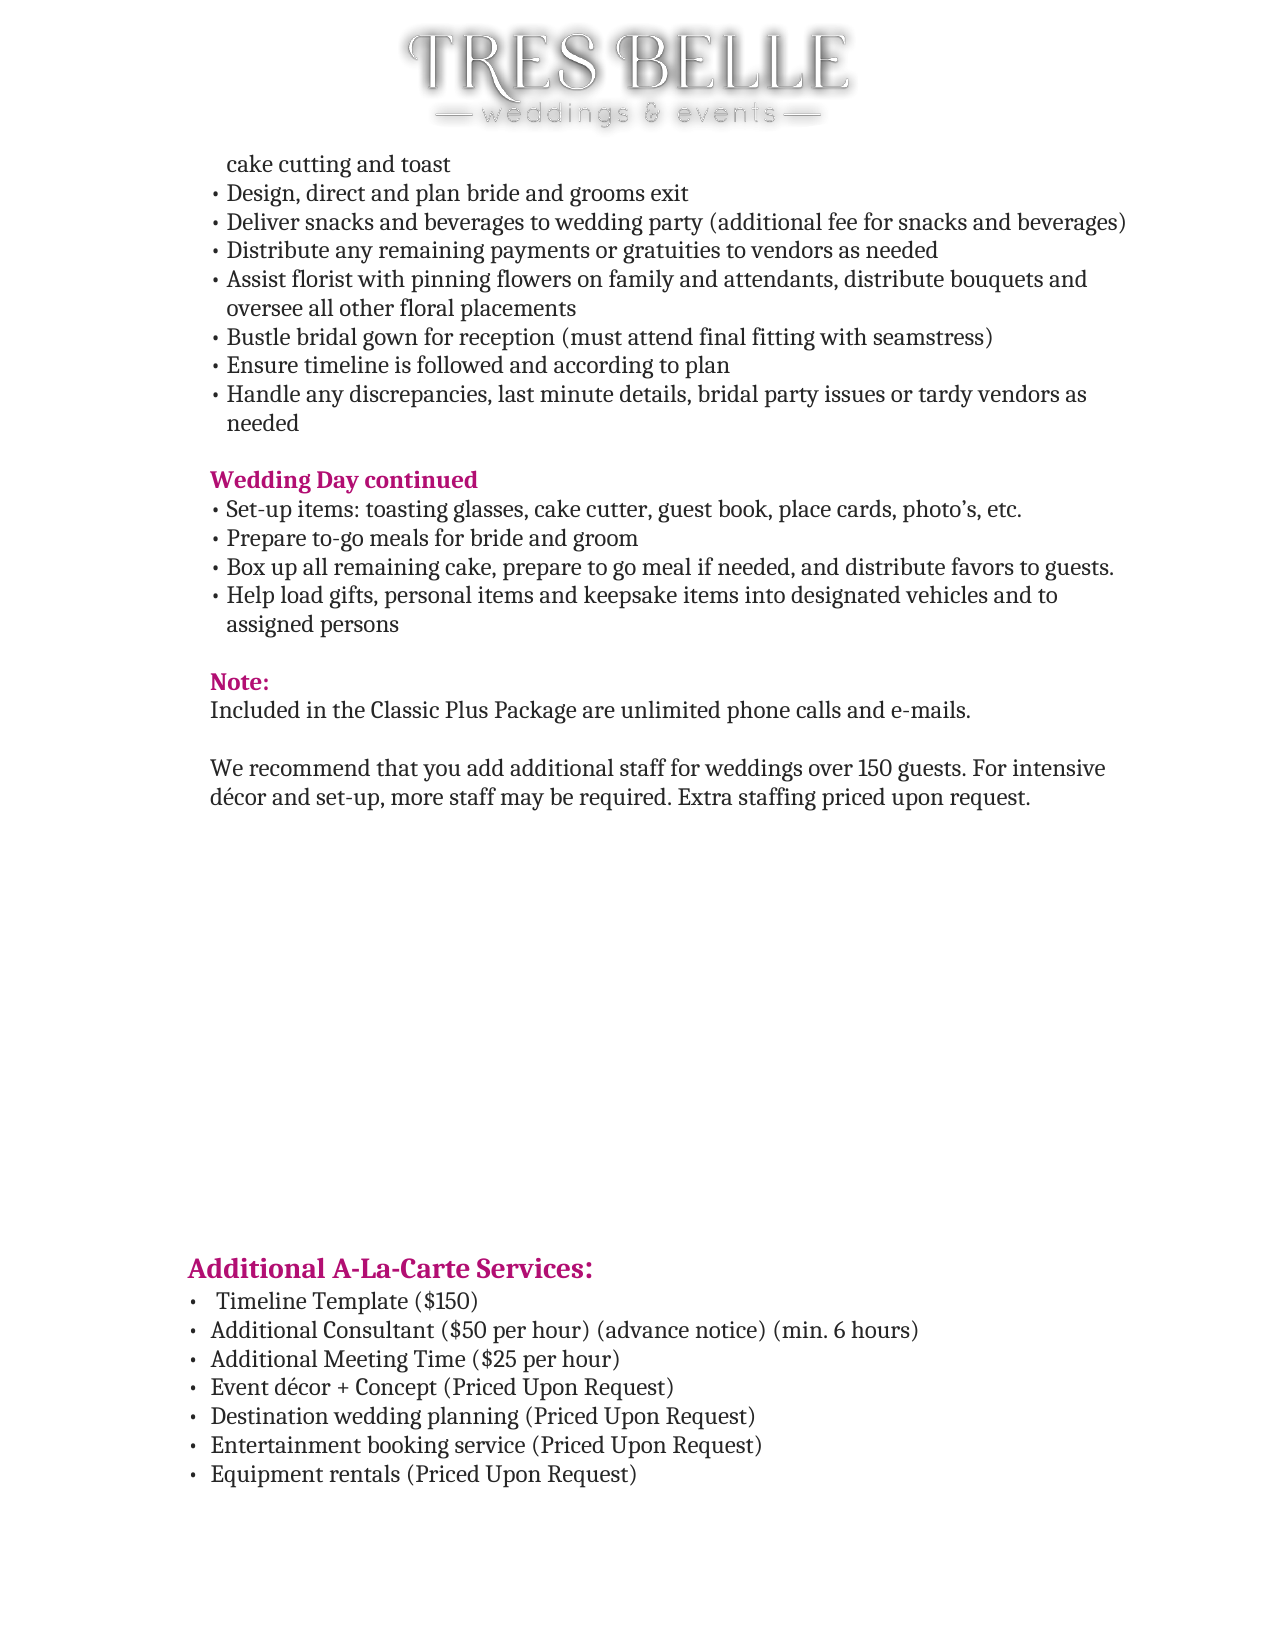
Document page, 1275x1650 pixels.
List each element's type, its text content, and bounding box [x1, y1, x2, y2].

list Event décor + Concept (Priced Upon Request) [187, 1373, 1087, 1402]
list Entertainment booking service (Priced Upon Request) [187, 1431, 1087, 1459]
picture [393, 18, 860, 139]
list Timeline Template ($150) [187, 1287, 1087, 1316]
list Equipment rentals (Priced Upon Request) [187, 1459, 1087, 1488]
list Additional Consultant ($50 per hour) (advance notice) (min. 6 hours) [187, 1316, 1087, 1344]
list Destination wedding planning (Priced Upon Request) [187, 1402, 1087, 1431]
list Additional Meeting Time ($25 per hour) [187, 1344, 1087, 1373]
text Additional A-La-Carte Services: [187, 1247, 1087, 1287]
